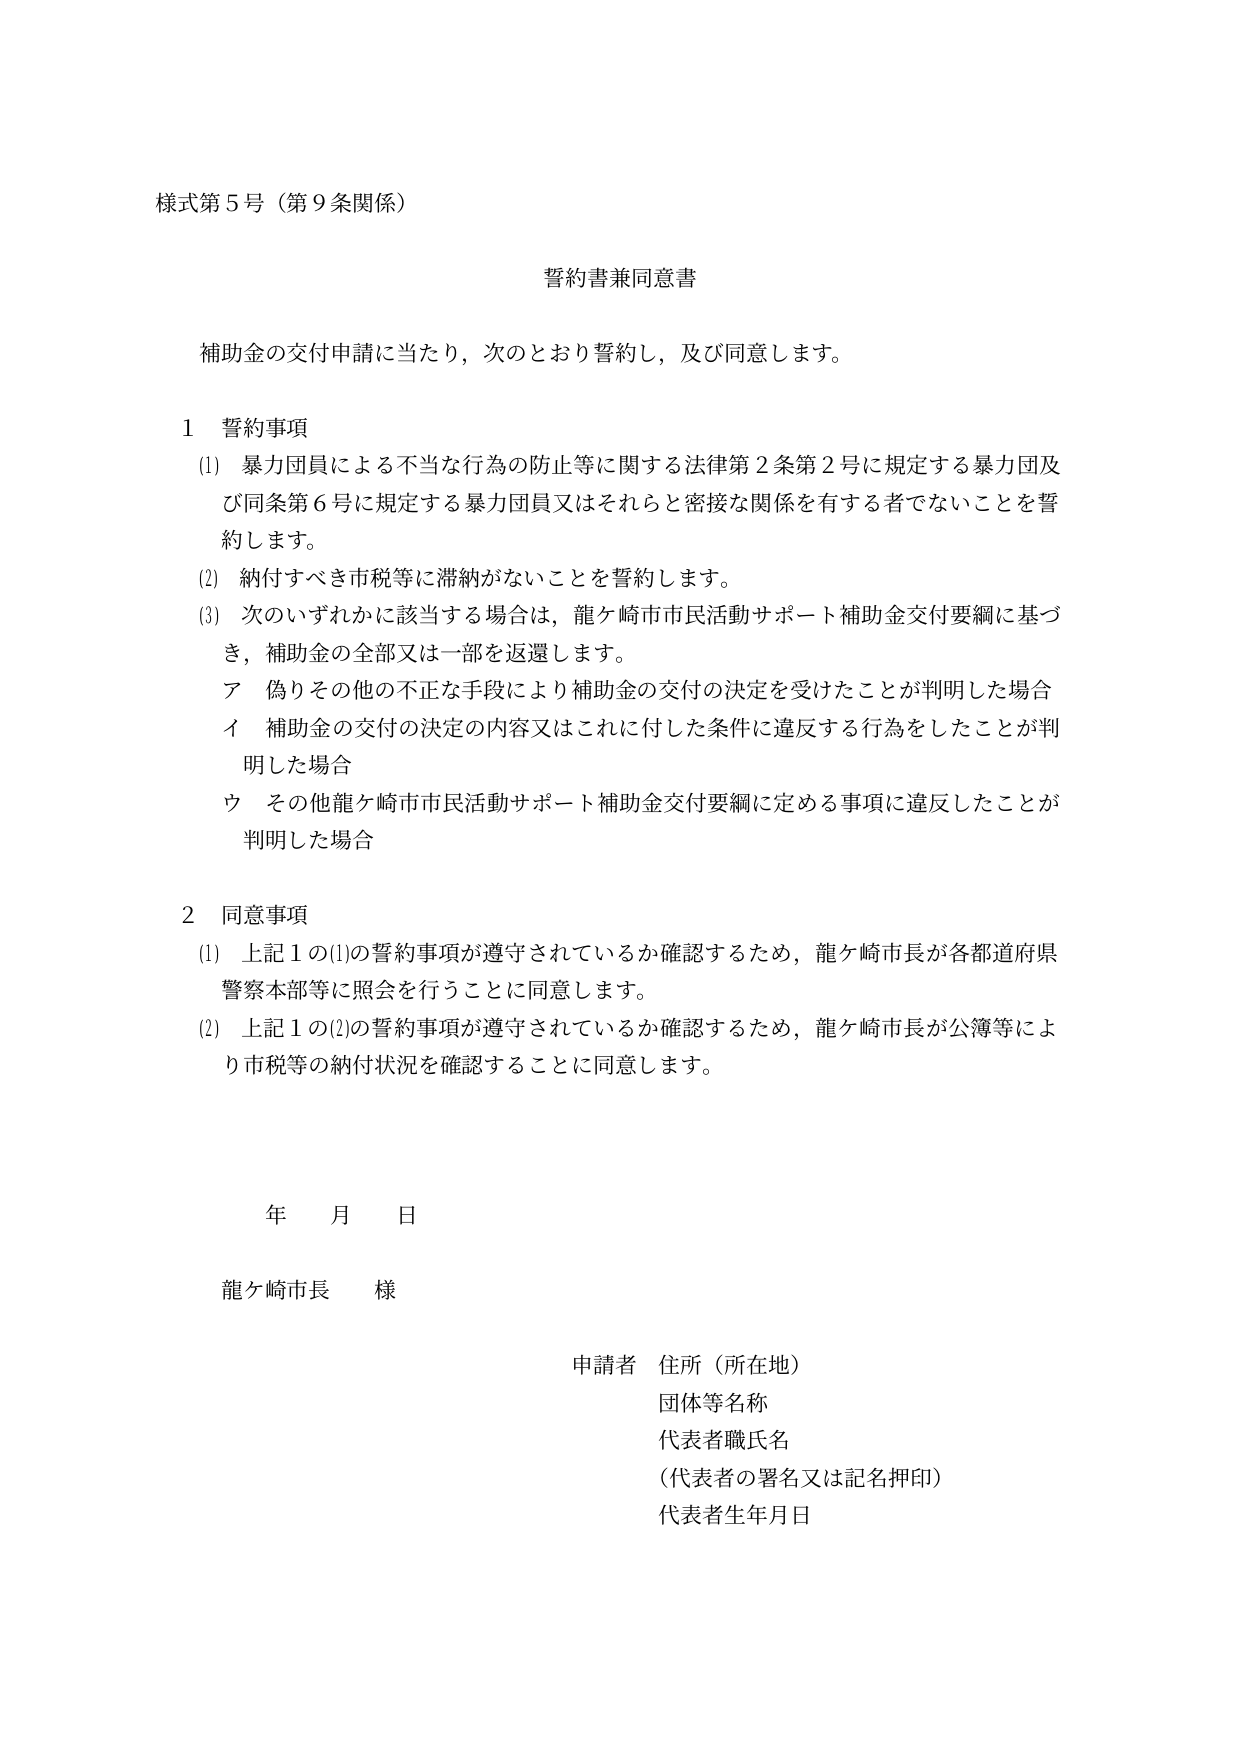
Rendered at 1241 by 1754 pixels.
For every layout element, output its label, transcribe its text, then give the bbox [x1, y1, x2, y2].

text 団体等名称 [177, 1383, 1063, 1421]
text 代表者生年月日 [177, 1496, 1063, 1533]
text 代表者職氏名 [177, 1421, 1063, 1458]
text 様式第５号（第９条関係） [155, 183, 1063, 221]
text (１) 暴力団員による不当な行為の防止等に関する法律第２条第２号に規定する暴力団及び同条第６号に規定する暴力団員又はそれらと密接な関係を有する者でないことを誓約します。 [177, 446, 1063, 558]
text １ 誓約事項 [177, 408, 1063, 446]
text (２) 納付すべき市税等に滞納がないことを誓約します。 [199, 558, 1063, 596]
text イ 補助金の交付の決定の内容又はこれに付した条件に違反する行為をしたことが判明した場合 [177, 708, 1063, 783]
text 年 月 日 [177, 1196, 1063, 1233]
text (３) 次のいずれかに該当する場合は，龍ケ崎市市民活動サポート補助金交付要綱に基づき，補助金の全部又は一部を返還します。 [177, 596, 1063, 671]
text 誓約書兼同意書 [177, 258, 1063, 296]
text 補助金の交付申請に当たり，次のとおり誓約し，及び同意します。 [177, 333, 1063, 371]
text （代表者の署名又は記名押印） [177, 1458, 1063, 1496]
text (１) 上記１の(１)の誓約事項が遵守されているか確認するため，龍ケ崎市長が各都道府県警察本部等に照会を行うことに同意します。 [177, 933, 1063, 1008]
text ウ その他龍ケ崎市市民活動サポート補助金交付要綱に定める事項に違反したことが判明した場合 [177, 783, 1063, 858]
text 申請者 住所（所在地） [177, 1346, 1063, 1383]
text (２) 上記１の(２)の誓約事項が遵守されているか確認するため，龍ケ崎市長が公簿等により市税等の納付状況を確認することに同意します。 [177, 1008, 1063, 1083]
text ２ 同意事項 [177, 896, 1063, 933]
text 龍ケ崎市長 様 [177, 1271, 1063, 1308]
text ア 偽りその他の不正な手段により補助金の交付の決定を受けたことが判明した場合 [177, 671, 1063, 708]
